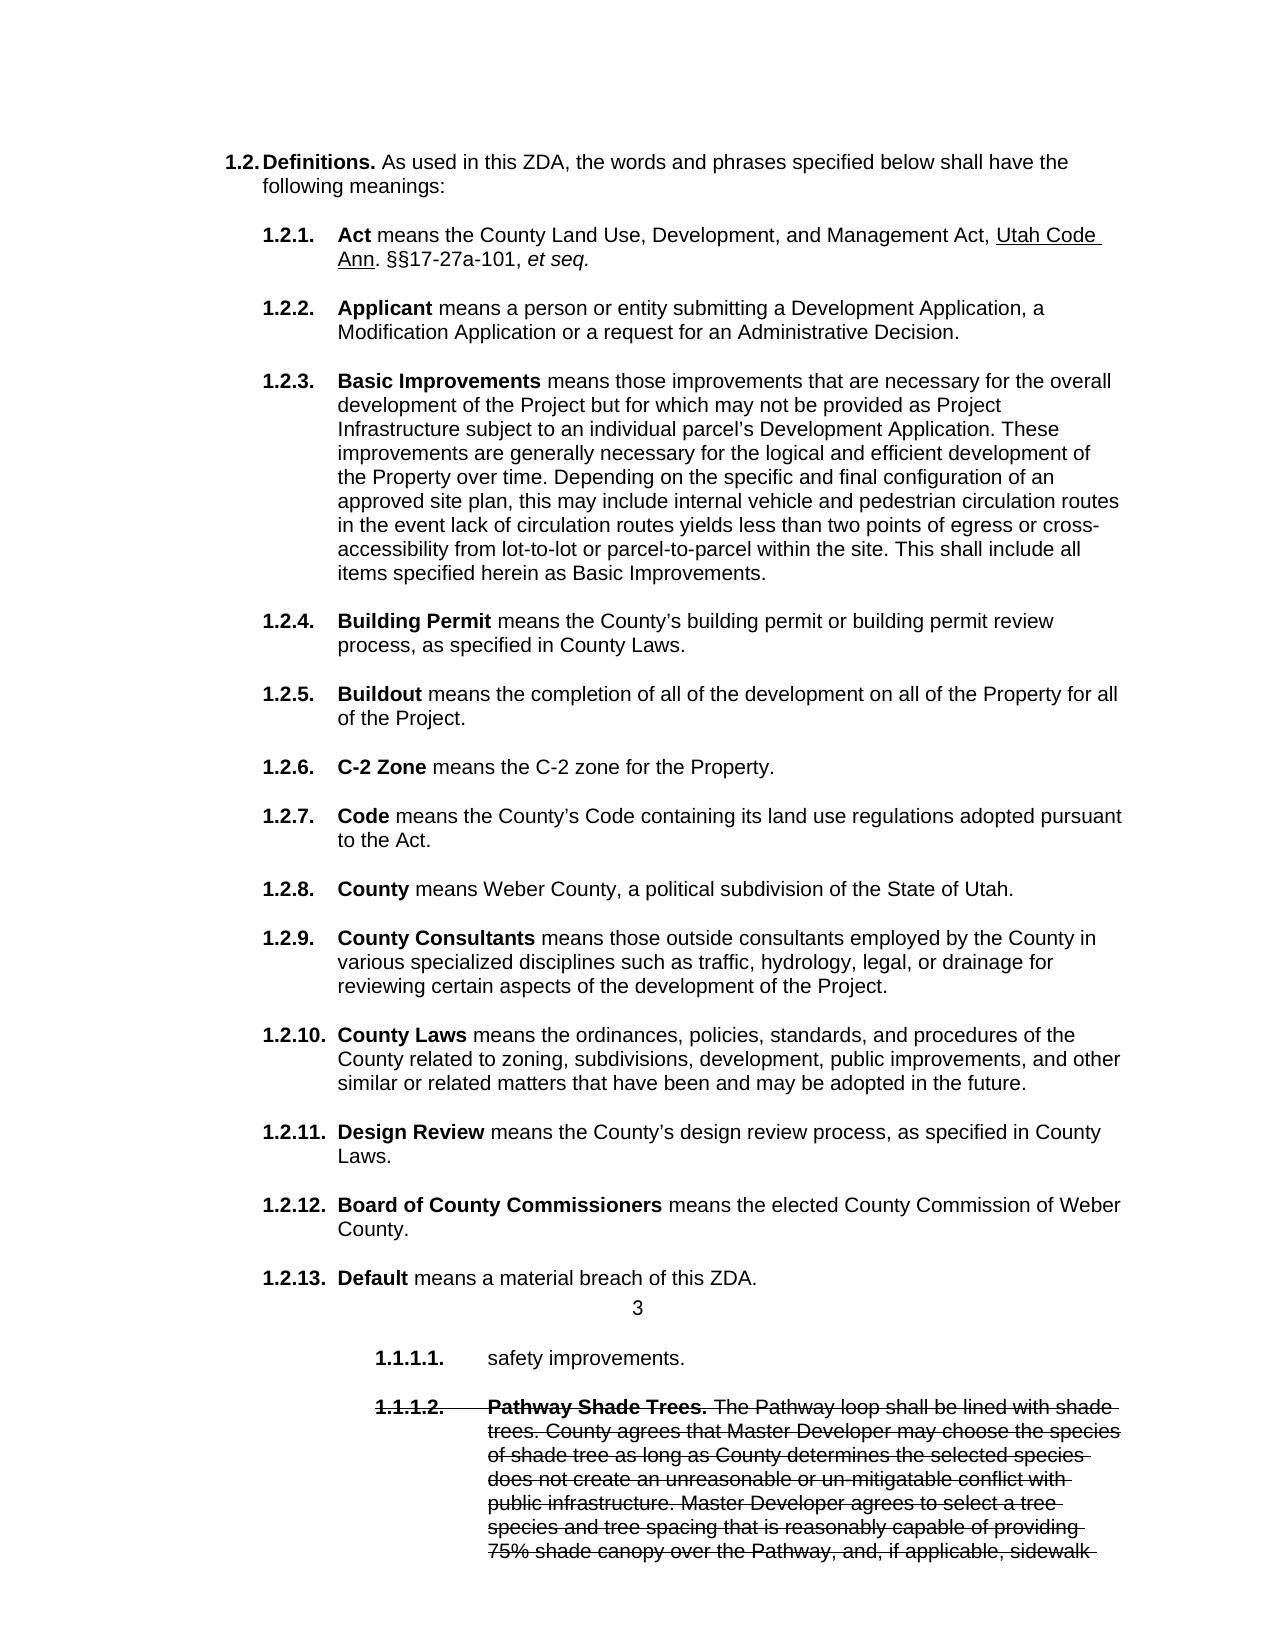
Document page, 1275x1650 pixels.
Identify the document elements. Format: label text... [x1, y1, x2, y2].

list Design Review means the County’s design review process, as specified in County Laws. [262, 1120, 1125, 1168]
list Code means the County’s Code containing its land use regulations adopted pursuant to the Act. [262, 804, 1125, 852]
list Building Permit means the County’s building permit or building permit review process, as specified in County Laws. [262, 609, 1125, 657]
list Act means the County Land Use, Development, and Management Act, Utah Code Ann. §§17-27a-101, et seq. [262, 223, 1125, 271]
list C-2 Zone means the C-2 zone for the Property. [262, 755, 1125, 779]
list Basic Improvements means those improvements that are necessary for the overall development of the Project but for which may not be provided as Project Infrastructure subject to an individual parcel’s Development Application. These improvements are generally necessary for the logical and efficient development of the Property over time. Depending on the specific and final configuration of an approved site plan, this may include internal vehicle and pedestrian circulation routes in the event lack of circulation routes yields less than two points of egress or cross-accessibility from lot-to-lot or parcel-to-parcel within the site. This shall include all items specified herein as Basic Improvements. [262, 369, 1125, 584]
list Buildout means the completion of all of the development on all of the Property for all of the Project. [262, 682, 1125, 730]
list Board of County Commissioners means the elected County Commission of Weber County. [262, 1193, 1125, 1241]
list Default means a material breach of this ZDA. [262, 1266, 1125, 1289]
list Definitions. As used in this ZDA, the words and phrases specified below shall have the following meanings: [225, 150, 1125, 198]
list County Laws means the ordinances, policies, standards, and procedures of the County related to zoning, subdivisions, development, public improvements, and other similar or related matters that have been and may be adopted in the future. [262, 1023, 1125, 1095]
list County means Weber County, a political subdivision of the State of Utah. [262, 877, 1125, 901]
list County Consultants means those outside consultants employed by the County in various specialized disciplines such as traffic, hydrology, legal, or drainage for reviewing certain aspects of the development of the Project. [262, 926, 1125, 998]
list Applicant means a person or entity submitting a Development Application, a Modification Application or a request for an Administrative Decision. [262, 296, 1125, 344]
